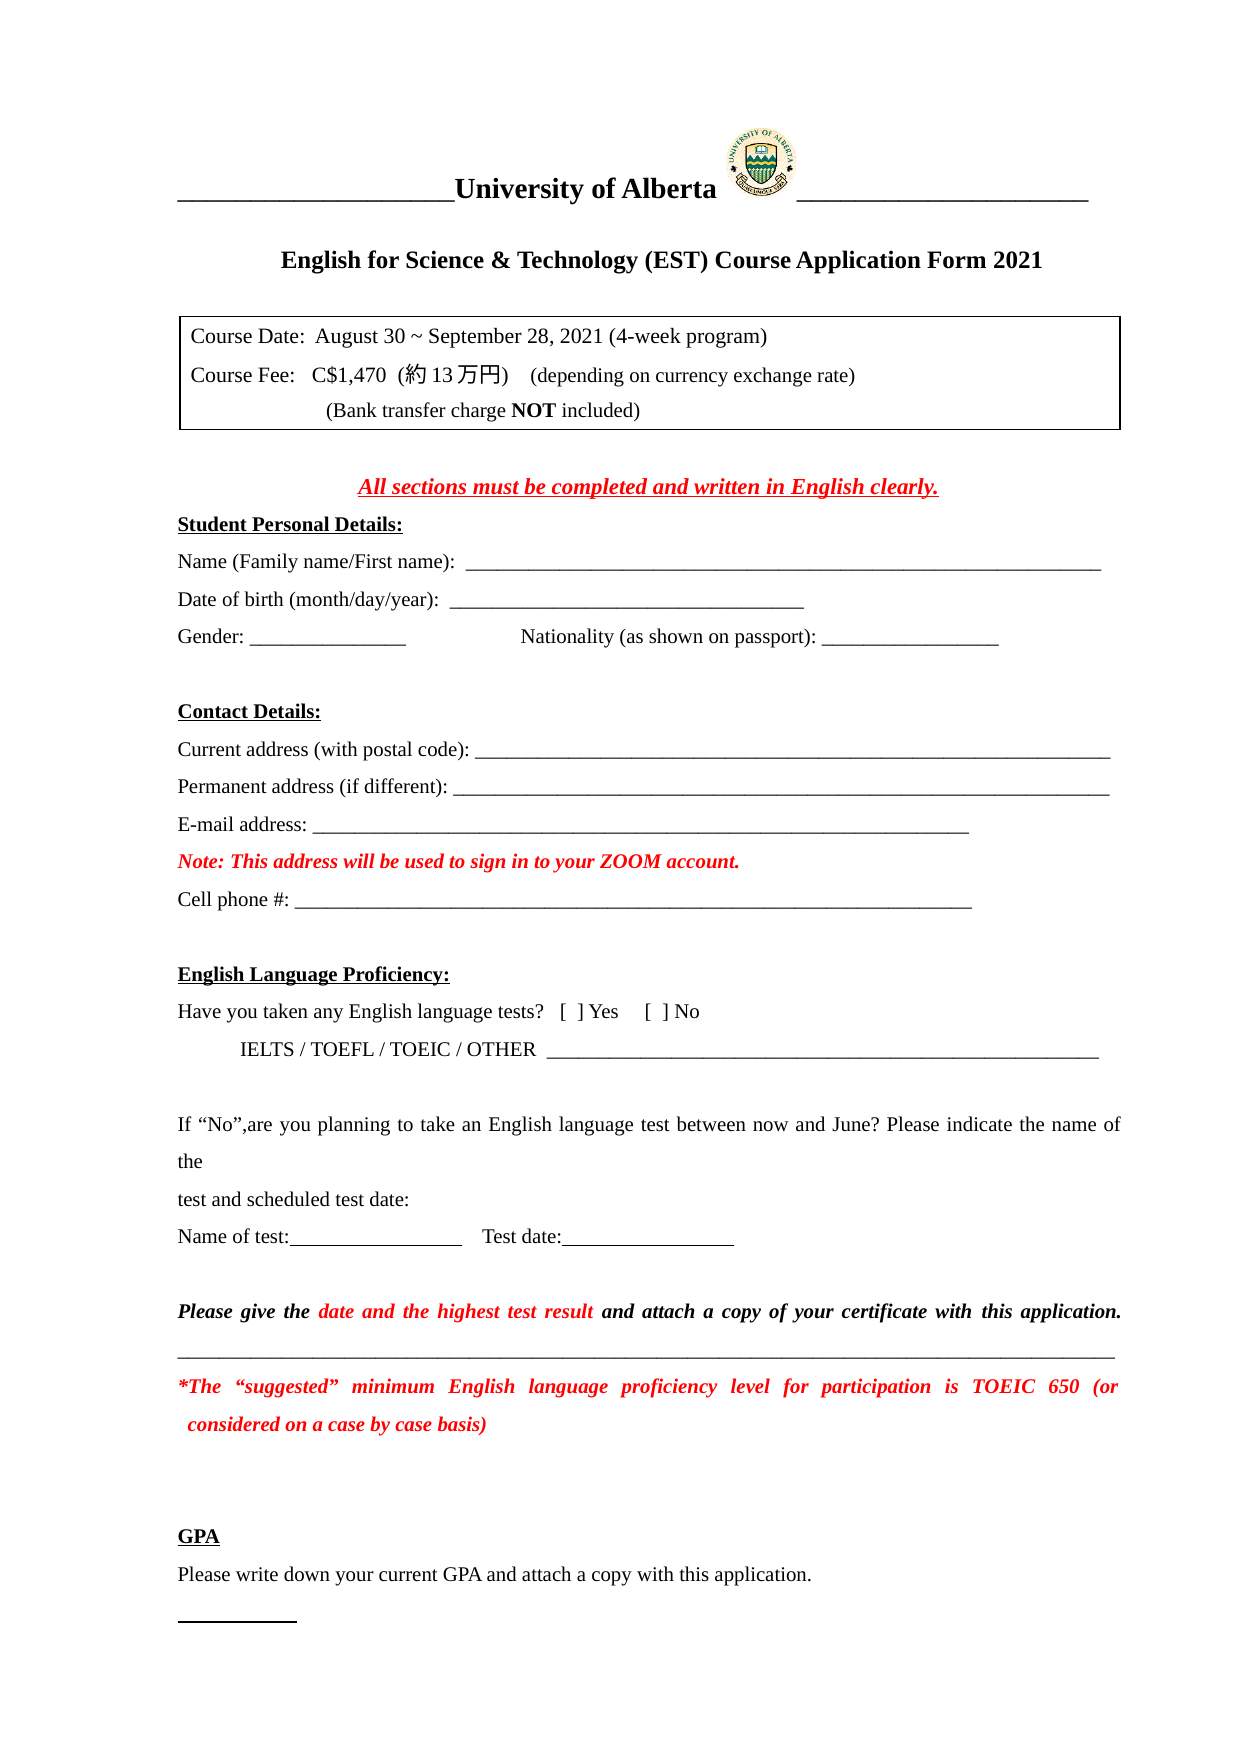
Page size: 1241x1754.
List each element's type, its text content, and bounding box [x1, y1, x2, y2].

table_header Course Date: August 30 ~ September 28, 2021 (4-week program) Course Fee: C$1,470 (約13万円) (depending on currency exchange rate) (Bank transfer charge NOT included) [181, 317, 1119, 429]
text E-mail address: _______________________________________________________________ [177, 805, 1122, 843]
text ___________________University of Alberta ____________________ [177, 128, 1122, 241]
text If “No”,are you planning to take an English language test between now and June? Please indicate the name of the [177, 1105, 1122, 1180]
text English Language Proficiency: [177, 955, 1122, 993]
text Gender: _______________ Nationality (as shown on passport): _________________ [177, 618, 1122, 655]
text Please give the date and the highest test result and attach a copy of your certificate with this application. __________________________________________________________________________________________ [177, 1293, 1122, 1368]
text Current address (with postal code): _____________________________________________________________ [177, 730, 1122, 768]
text Permanent address (if different): _______________________________________________________________ [177, 768, 1122, 805]
text Student Personal Details: [177, 505, 1122, 543]
text Note: This address will be used to sign in to your ZOOM account. [177, 843, 1122, 880]
text GPA [177, 1518, 1122, 1555]
text IELTS / TOEFL / TOEIC / OTHER _____________________________________________________ [177, 1030, 1122, 1068]
text English for Science & Technology (EST) Course Application Form 2021 [177, 241, 1122, 278]
text Cell phone #: _________________________________________________________________ [177, 880, 1122, 918]
text *The “suggested” minimum English language proficiency level for participation is TOEIC 650 (or considered on a case by case basis) [177, 1368, 1122, 1443]
text Name (Family name/First name): _____________________________________________________________ [177, 543, 1122, 580]
text Date of birth (month/day/year): __________________________________ [177, 580, 1122, 618]
text All sections must be completed and written in English clearly. [177, 468, 1122, 505]
picture [726, 128, 797, 198]
text Name of test: Test date: [177, 1218, 1122, 1255]
text Please write down your current GPA and attach a copy with this application. [177, 1555, 1122, 1593]
text Contact Details: [177, 693, 1122, 730]
text test and scheduled test date: [177, 1180, 1122, 1218]
text Have you taken any English language tests? [ ] Yes [ ] No [177, 993, 1122, 1030]
